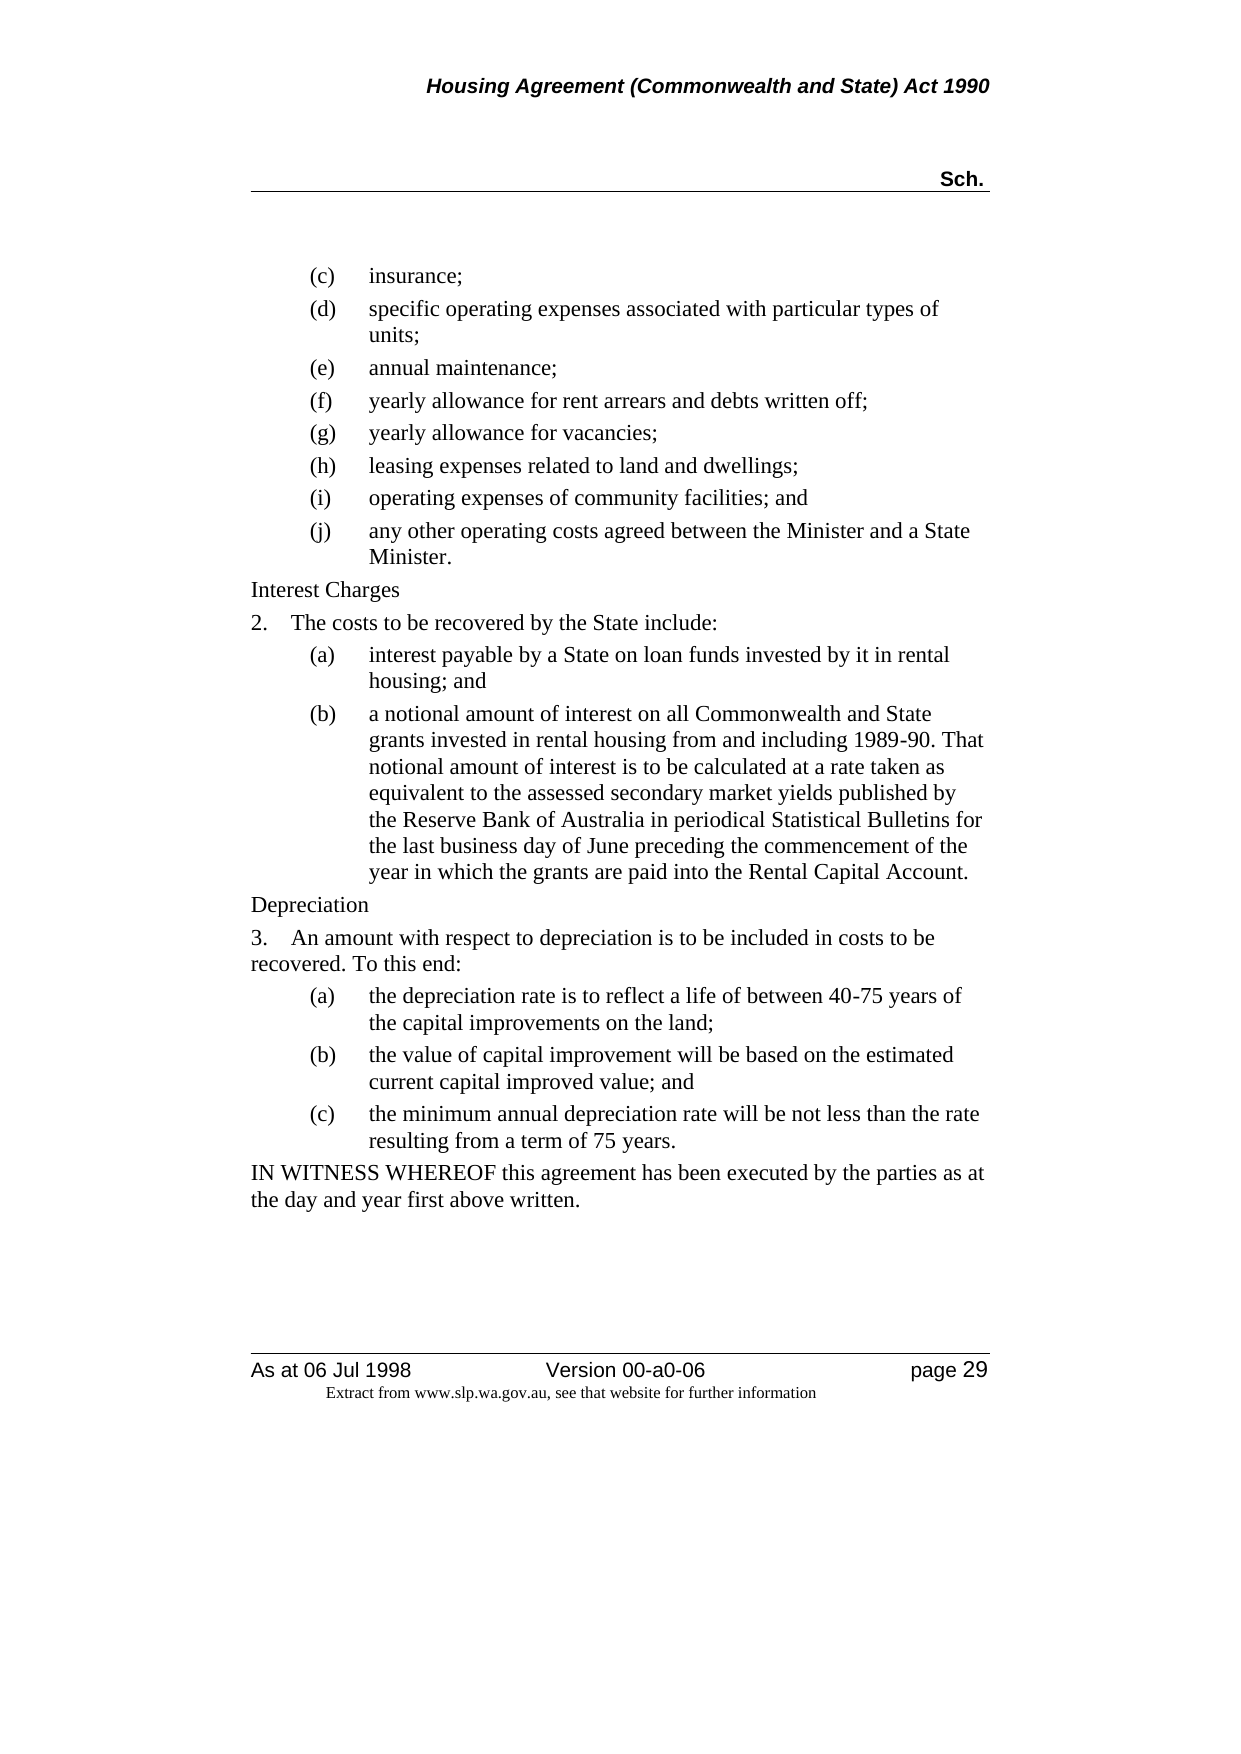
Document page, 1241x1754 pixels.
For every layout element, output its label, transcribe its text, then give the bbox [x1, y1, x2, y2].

text Interest Charges [251, 576, 990, 602]
text (f) yearly allowance for rent arrears and debts written off; [309, 387, 990, 413]
text (b) the value of capital improvement will be based on the estimated current capital improved value; and [309, 1041, 990, 1094]
text (d) specific operating expenses associated with particular types of units; [309, 295, 990, 348]
text (b) a notional amount of interest on all Commonwealth and State grants invested in rental housing from and including 1989-90. That notional amount of interest is to be calculated at a rate taken as equivalent to the assessed secondary market yields published by the Reserve Bank of Australia in periodical Statistical Bulletins for the last business day of June preceding the commencement of the year in which the grants are paid into the Rental Capital Account. [309, 700, 990, 885]
text (c) insurance; [309, 262, 990, 289]
text (i) operating expenses of community facilities; and [309, 484, 990, 511]
text (a) interest payable by a State on loan funds invested by it in rental housing; and [309, 641, 990, 694]
text (j) any other operating costs agreed between the Minister and a State Minister. [309, 517, 990, 570]
text IN WITNESS WHEREOF this agreement has been executed by the parties as at the day and year first above written. [251, 1159, 990, 1212]
text (g) yearly allowance for vacancies; [309, 419, 990, 446]
text (a) the depreciation rate is to reflect a life of between 40-75 years of the capital improvements on the land; [309, 982, 990, 1035]
text (c) the minimum annual depreciation rate will be not less than the rate resulting from a term of 75 years. [309, 1100, 990, 1153]
text (e) annual maintenance; [309, 354, 990, 380]
text 3. An amount with respect to depreciation is to be included in costs to be recovered. To this end: [251, 923, 990, 976]
text (h) leasing expenses related to land and dwellings; [309, 452, 990, 478]
text 2. The costs to be recovered by the State include: [251, 609, 990, 635]
text Depreciation [251, 891, 990, 917]
